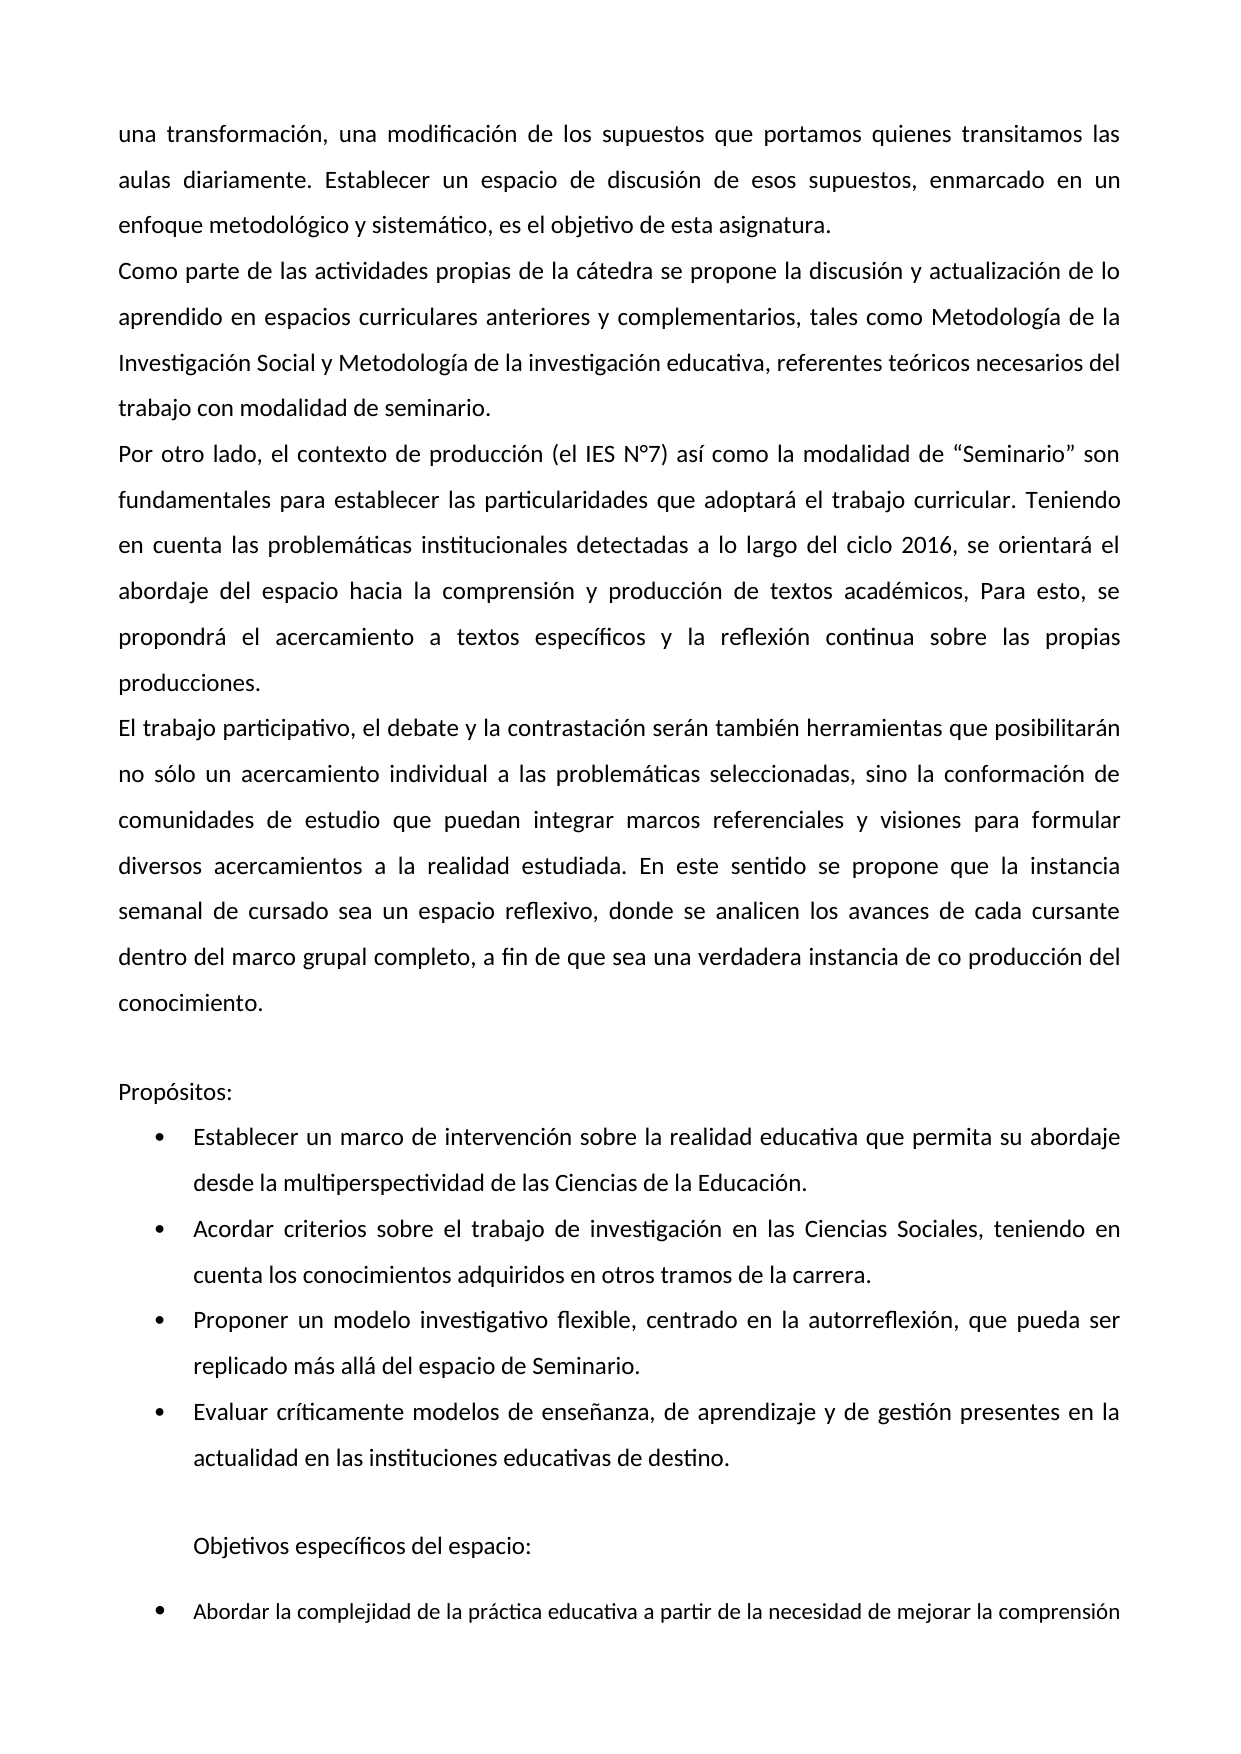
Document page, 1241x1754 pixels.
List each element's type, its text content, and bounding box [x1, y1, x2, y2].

list Acordar criterios sobre el trabajo de investigación en las Ciencias Sociales, teniendo en cuenta los conocimientos adquiridos en otros tramos de la carrera. [156, 1213, 1122, 1289]
list Evaluar críticamente modelos de enseñanza, de aprendizaje y de gestión presentes en la actualidad en las instituciones educativas de destino. [156, 1396, 1122, 1472]
text Propósitos: [118, 1076, 1122, 1106]
text El trabajo participativo, el debate y la contrastación serán también herramientas que posibilitarán no sólo un acercamiento individual a las problemáticas seleccionadas, sino la conformación de comunidades de estudio que puedan integrar marcos referenciales y visiones para formular diversos acercamientos a la realidad estudiada. En este sentido se propone que la instancia semanal de cursado sea un espacio reflexivo, donde se analicen los avances de cada cursante dentro del marco grupal completo, a fin de que sea una verdadera instancia de co producción del conocimiento. [118, 713, 1122, 1017]
text Como parte de las actividades propias de la cátedra se propone la discusión y actualización de lo aprendido en espacios curriculares anteriores y complementarios, tales como Metodología de la Investigación Social y Metodología de la investigación educativa, referentes teóricos necesarios del trabajo con modalidad de seminario. [118, 255, 1122, 423]
list Proponer un modelo investigativo flexible, centrado en la autorreflexión, que pueda ser replicado más allá del espacio de Seminario. [156, 1304, 1122, 1381]
list Objetivos específicos del espacio: [193, 1531, 1122, 1561]
text Por otro lado, el contexto de producción (el IES N°7) así como la modalidad de “Seminario” son fundamentales para establecer las particularidades que adoptará el trabajo curricular. Teniendo en cuenta las problemáticas institucionales detectadas a lo largo del ciclo 2016, se orientará el abordaje del espacio hacia la comprensión y producción de textos académicos, Para esto, se propondrá el acercamiento a textos específicos y la reflexión continua sobre las propias producciones. [118, 438, 1122, 697]
list Establecer un marco de intervención sobre la realidad educativa que permita su abordaje desde la multiperspectividad de las Ciencias de la Educación. [156, 1122, 1122, 1198]
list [156, 1597, 1122, 1625]
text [118, 118, 1122, 240]
